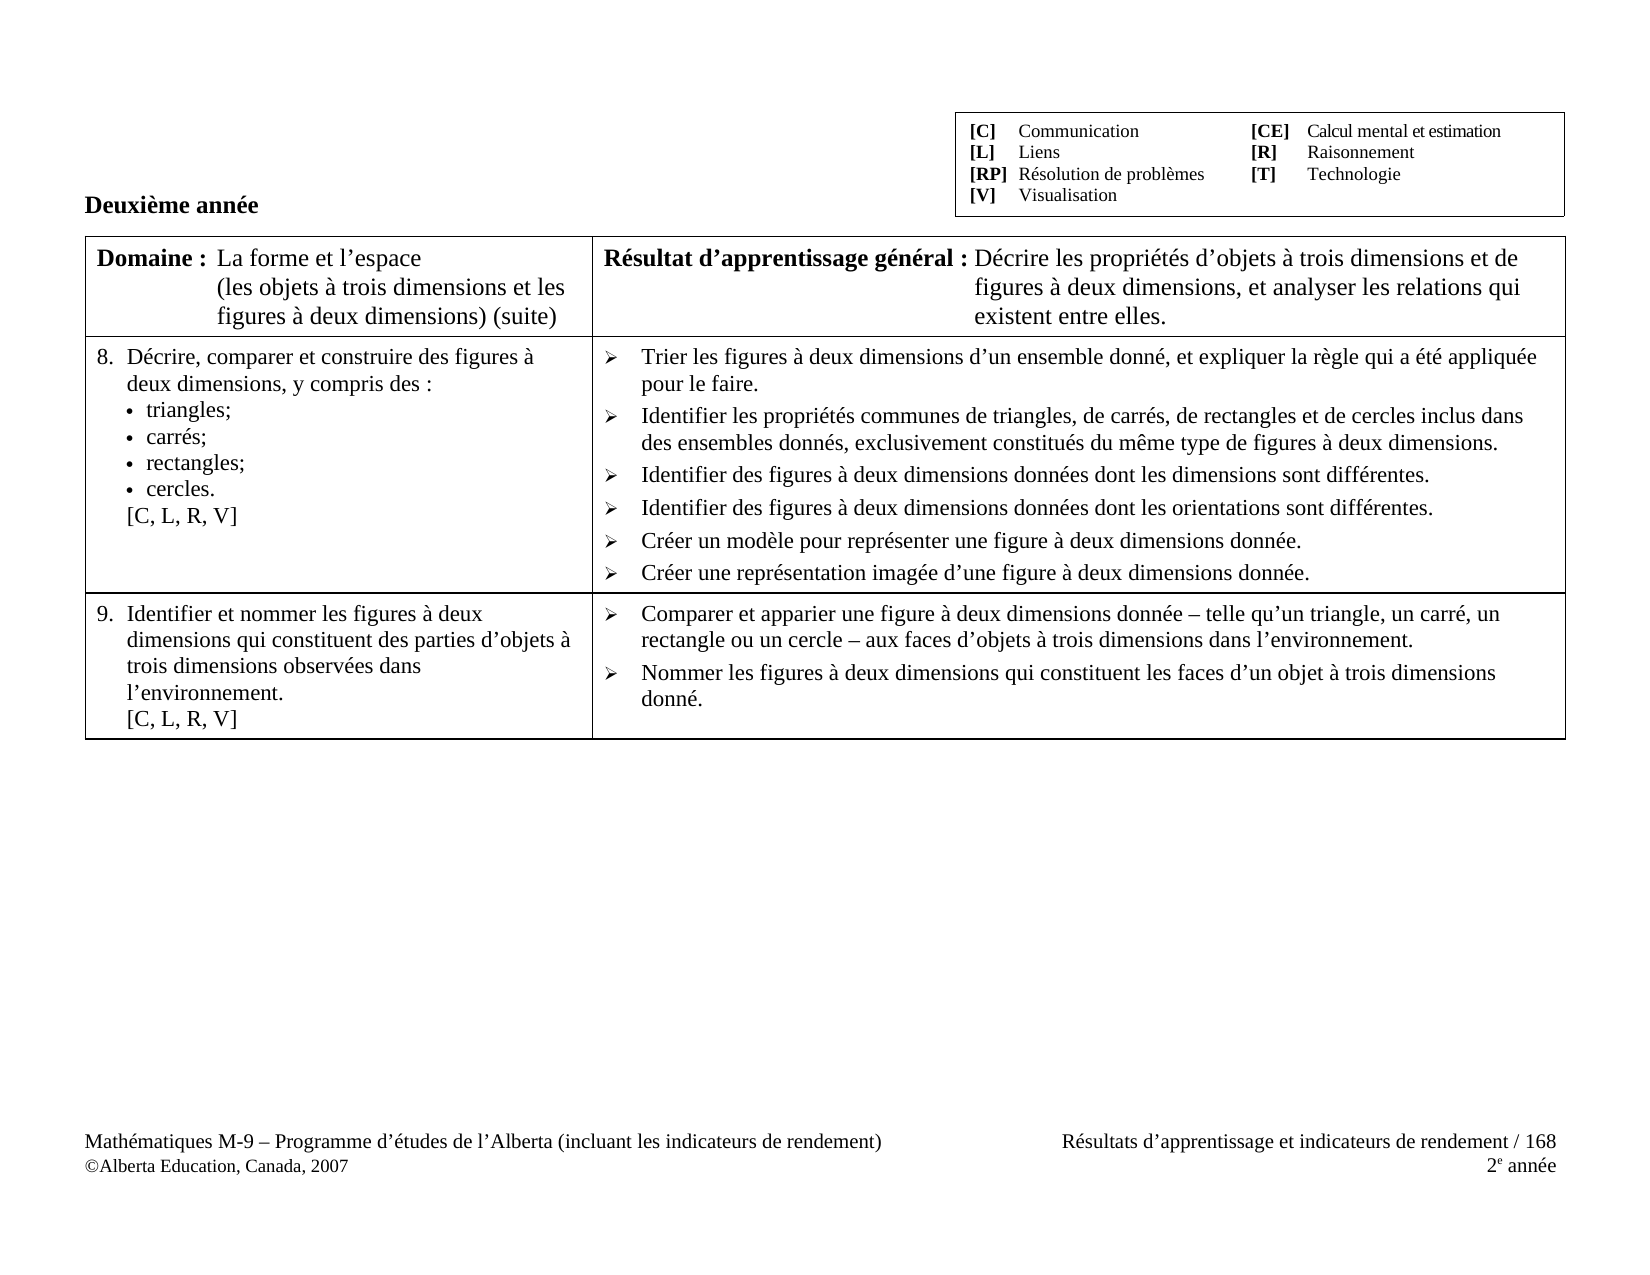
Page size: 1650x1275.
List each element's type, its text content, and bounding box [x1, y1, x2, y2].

table_cell Trier les figures à deux dimensions d’un ensemble donné, et expliquer la règle qui a été appliquée pour le faire. Identifier les propriétés communes de triangles, de carrés, de rectangles et de cercles inclus dans des ensembles donnés, exclusivement constitués du même type de figures à deux dimensions. Identifier des figures à deux dimensions données dont les dimensions sont différentes. Identifier des figures à deux dimensions données dont les orientations sont différentes. Créer un modèle pour représenter une figure à deux dimensions donnée. Créer une représentation imagée d’une figure à deux dimensions donnée. [593, 337, 1565, 592]
table_cell 9. Identifier et nommer les figures à deux dimensions qui constituent des parties d’objets à trois dimensions observées dans l’environnement. [C, L, R, V] [86, 594, 592, 738]
table_header Résultat d’apprentissage général : Décrire les propriétés d’objets à trois dimensions et de figures à deux dimensions, et analyser les relations qui existent entre elles. [593, 237, 1565, 336]
text Deuxième année [84, 190, 1500, 219]
table_header Domaine : La forme et l’espace (les objets à trois dimensions et les figures à deux dimensions) (suite) [86, 237, 592, 336]
table_cell Comparer et apparier une figure à deux dimensions donnée – telle qu’un triangle, un carré, un rectangle ou un cercle – aux faces d’objets à trois dimensions dans l’environnement. Nommer les figures à deux dimensions qui constituent les faces d’un objet à trois dimensions donné. [593, 594, 1565, 738]
table_cell 8. Décrire, comparer et construire des figures à deux dimensions, y compris des : triangles; carrés; rectangles; cercles. [C, L, R, V] [86, 337, 592, 592]
